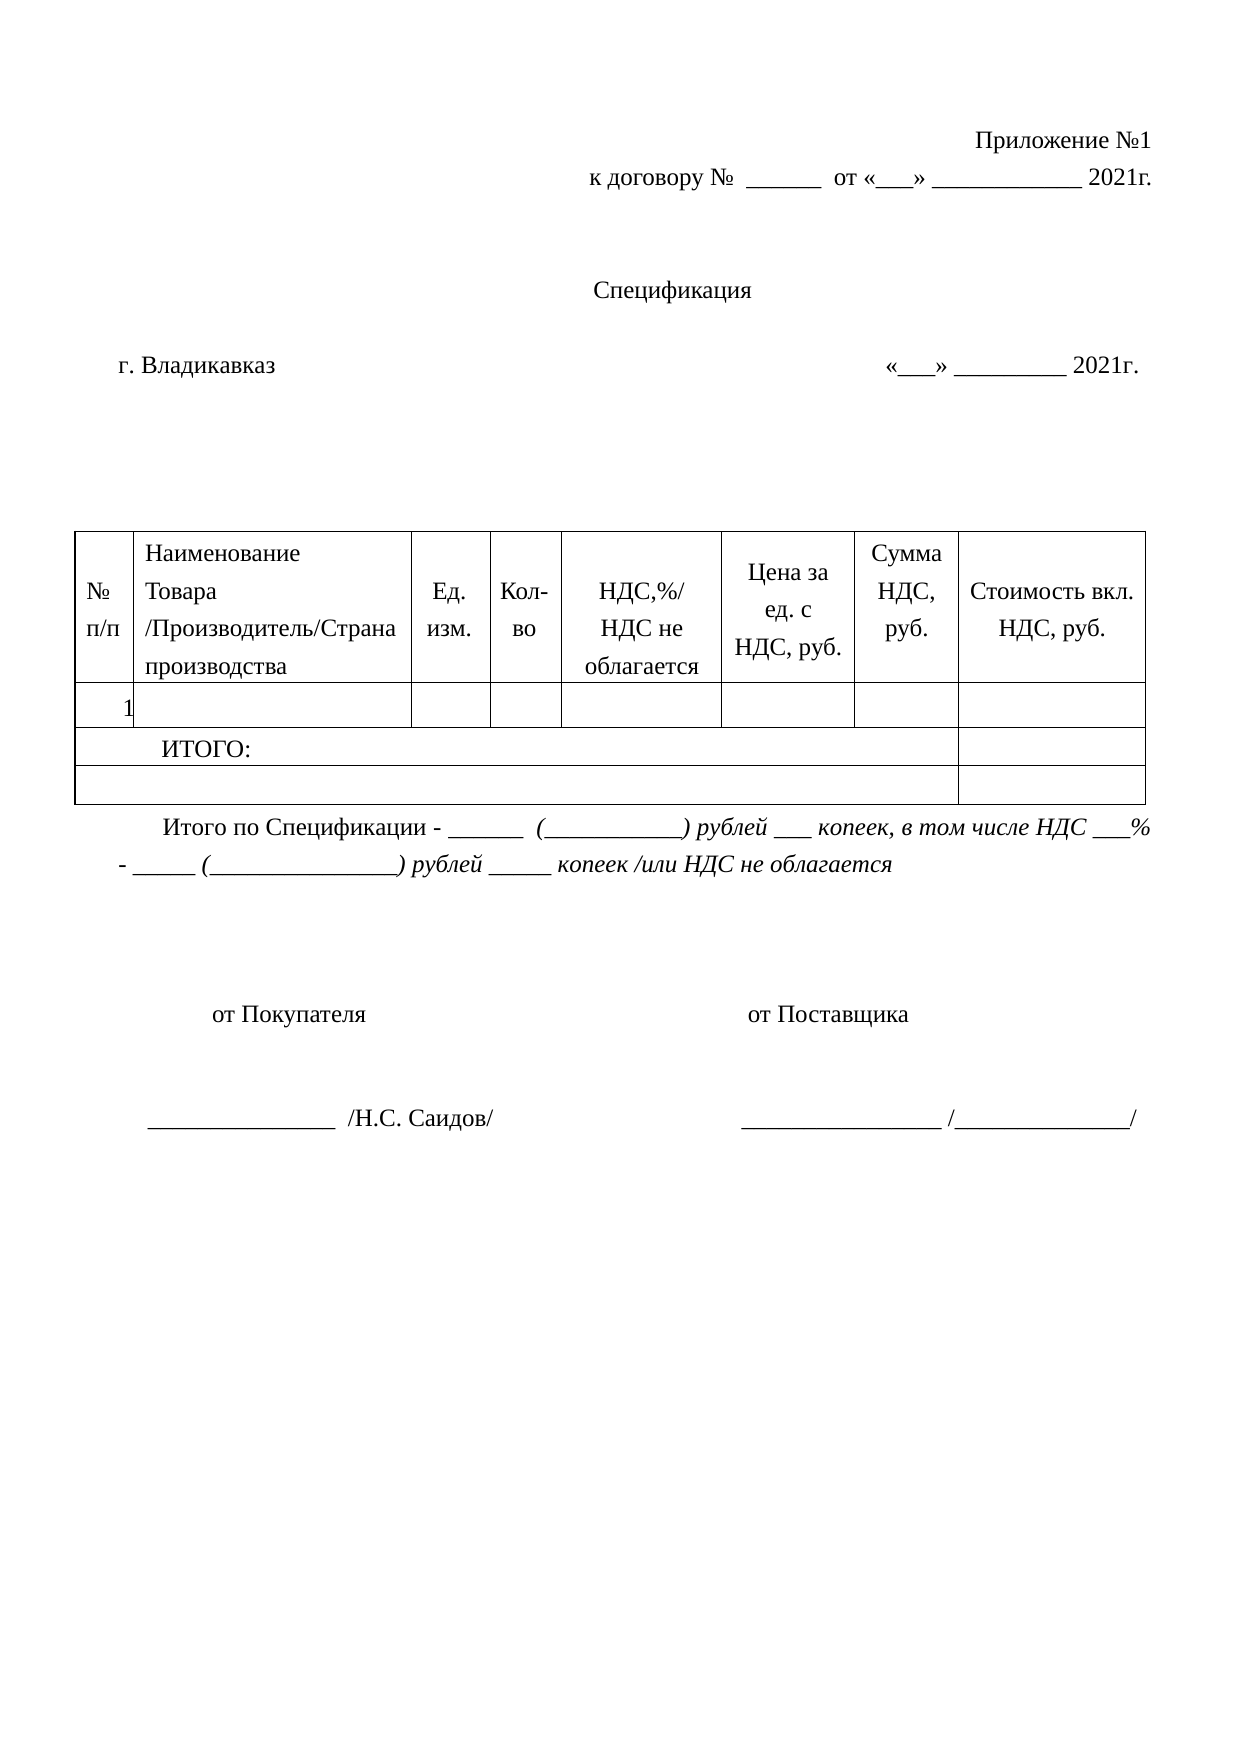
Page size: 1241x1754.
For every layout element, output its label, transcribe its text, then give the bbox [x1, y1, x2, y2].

text г. Владикавказ «___» _________ 2021г. [118, 343, 1152, 381]
text Спецификация [118, 268, 1152, 306]
table_cell [412, 683, 490, 727]
table_header Ед. изм. [412, 532, 490, 682]
table_header Сумма НДС, руб. [855, 532, 958, 682]
table_cell [722, 683, 854, 727]
text к договору № ______ от «___» ____________ 2021г. [118, 156, 1152, 193]
table_cell [959, 766, 1145, 804]
table_header Наименование Товара /Производитель/Страна производства [134, 532, 411, 682]
table_cell [959, 728, 1145, 765]
table_cell ИТОГО: [76, 728, 958, 765]
table_cell [562, 683, 721, 727]
table_header № п/п [76, 532, 133, 682]
table_header Стоимость вкл. НДС, руб. [959, 532, 1145, 682]
table_cell [134, 683, 411, 727]
table_cell [855, 683, 958, 727]
table_cell [76, 766, 958, 804]
table_header Цена за ед. с НДС, руб. [722, 532, 854, 682]
table_cell [491, 683, 561, 727]
table_cell 1 [76, 683, 133, 727]
text Приложение №1 [118, 118, 1152, 156]
text Итого по Спецификации - ______ (___________) рублей ___ копеек, в том числе НДС ___% - _____ (_______________) рублей _____ копеек /или НДС не облагается [118, 805, 1152, 880]
text _______________ /Н.С. Саидов/ ________________ /______________/ [148, 1096, 1152, 1134]
table_header Кол-во [491, 532, 561, 682]
table_header НДС,%/НДС не облагается [562, 532, 721, 682]
text от Покупателя от Поставщика [118, 992, 1152, 1030]
table_cell [959, 683, 1145, 727]
